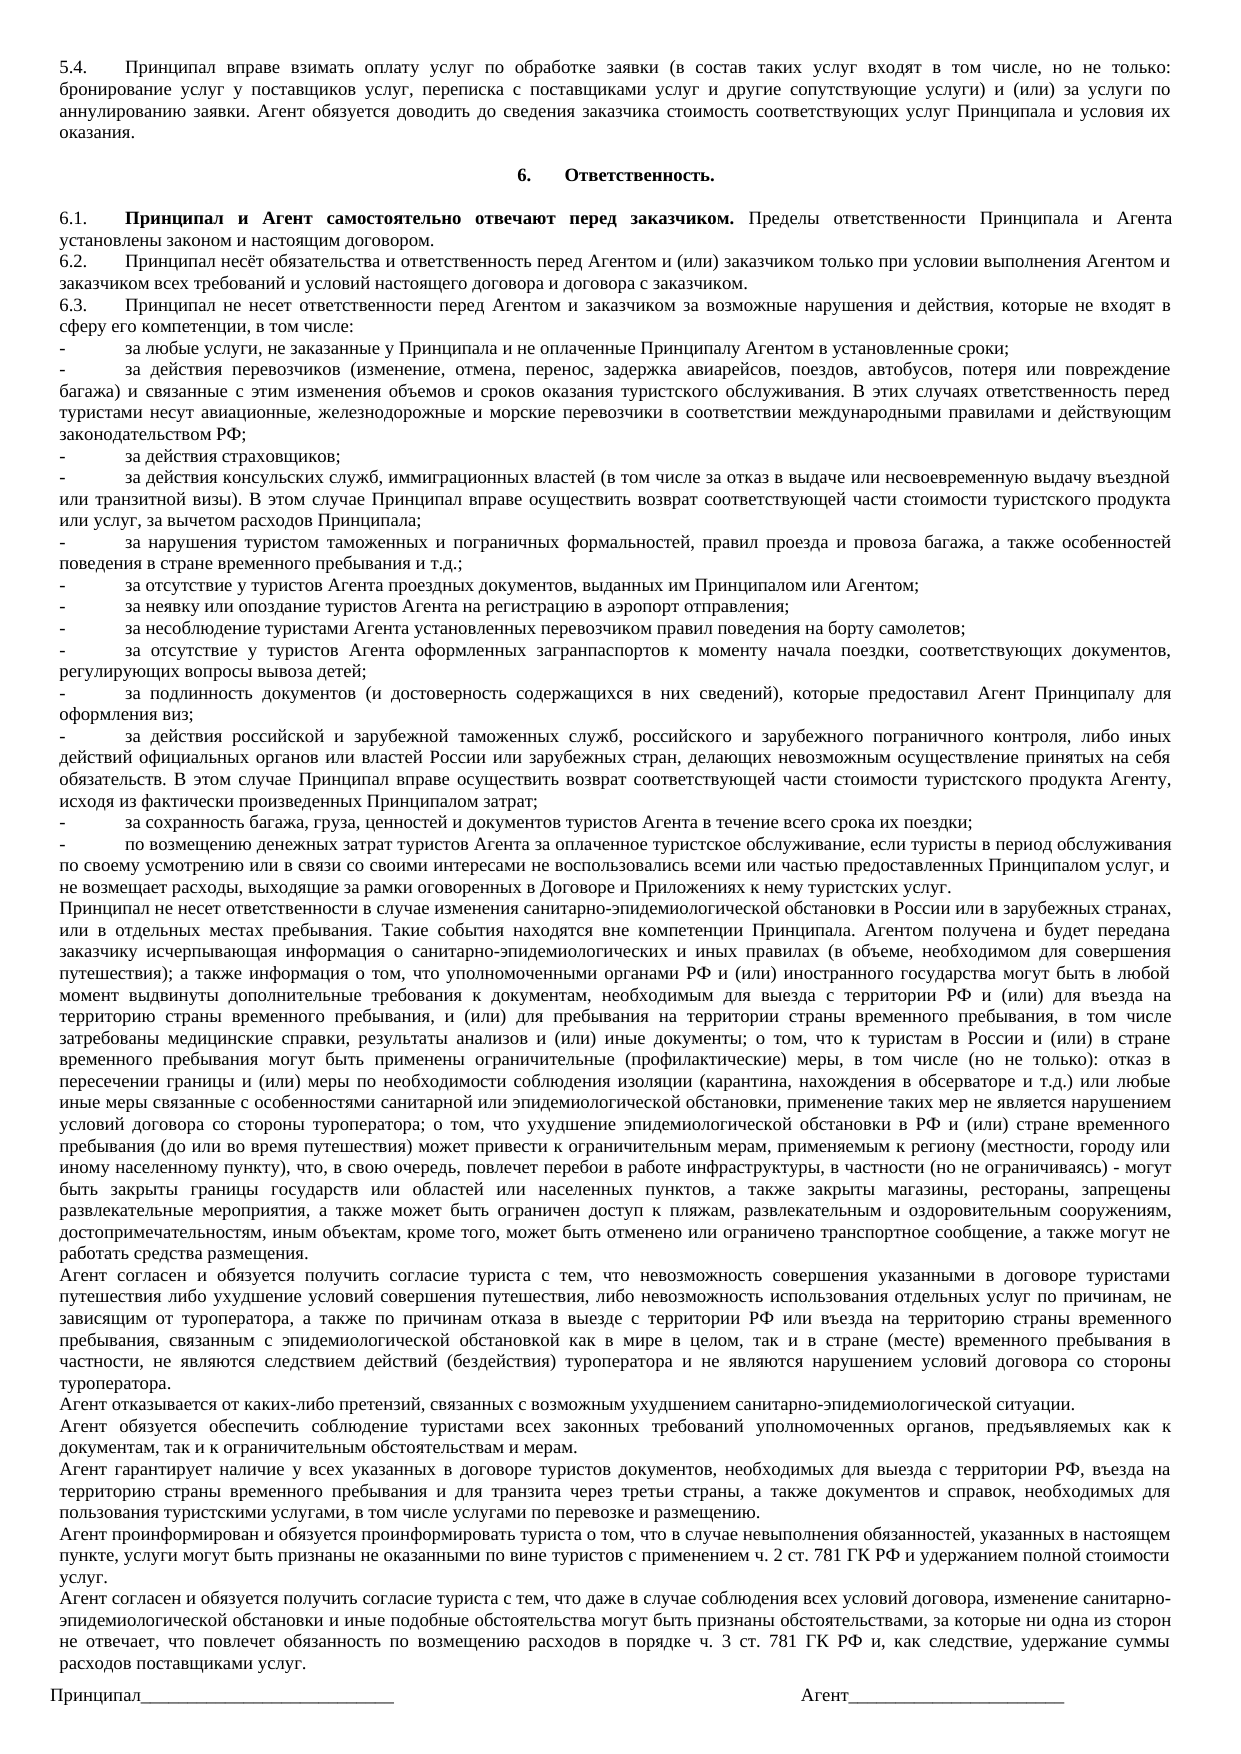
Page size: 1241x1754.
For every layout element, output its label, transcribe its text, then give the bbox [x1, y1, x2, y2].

text Принципал не несет ответственности в случае изменения санитарно-эпидемиологической обстановки в России или в зарубежных странах, или в отдельных местах пребывания. Такие события находятся вне компетенции Принципала. Агентом получена и будет передана заказчику исчерпывающая информация о санитарно-эпидемиологических и иных правилах (в объеме, необходимом для совершения путешествия); а также информация о том, что уполномоченными органами РФ и (или) иностранного государства могут быть в любой момент выдвинуты дополнительные требования к документам, необходимым для выезда с территории РФ и (или) для въезда на территорию страны временного пребывания, и (или) для пребывания на территории страны временного пребывания, в том числе затребованы медицинские справки, результаты анализов и (или) иные документы; о том, что к туристам в России и (или) в стране временного пребывания могут быть применены ограничительные (профилактические) меры, в том числе (но не только): отказ в пересечении границы и (или) меры по необходимости соблюдения изоляции (карантина, нахождения в обсерваторе и т.д.) или любые иные меры связанные с особенностями санитарной или эпидемиологической обстановки, применение таких мер не является нарушением условий договора со стороны туроператора; о том, что ухудшение эпидемиологической обстановки в РФ и (или) стране временного пребывания (до или во время путешествия) может привести к ограничительным мерам, применяемым к региону (местности, городу или иному населенному пункту), что, в свою очередь, повлечет перебои в работе инфраструктуры, в частности (но не ограничиваясь) - могут быть закрыты границы государств или областей или населенных пунктов, а также закрыты магазины, рестораны, запрещены развлекательные мероприятия, а также может быть ограничен доступ к пляжам, развлекательным и оздоровительным сооружениям, достопримечательностям, иным объектам, кроме того, может быть отменено или ограничено транспортное сообщение, а также могут не работать средства размещения. [59, 897, 1173, 1264]
list Принципал вправе взимать оплату услуг по обработке заявки (в состав таких услуг входят в том числе, но не только: бронирование услуг у поставщиков услуг, переписка с поставщиками услуг и другие сопутствующие услуги) и (или) за услуги по аннулированию заявки. Агент обязуется доводить до сведения заказчика стоимость соответствующих услуг Принципала и условия их оказания. [59, 56, 1173, 143]
list за действия страховщиков; [59, 444, 1173, 466]
list за несоблюдение туристами Агента установленных перевозчиком правил поведения на борту самолетов; [59, 617, 1173, 638]
list Принципал несёт обязательства и ответственность перед Агентом и (или) заказчиком только при условии выполнения Агентом и заказчиком всех требований и условий настоящего договора и договора с заказчиком. [59, 250, 1173, 293]
list по возмещению денежных затрат туристов Агента за оплаченное туристское обслуживание, если туристы в период обслуживания по своему усмотрению или в связи со своими интересами не воспользовались всеми или частью предоставленных Принципалом услуг, и не возмещает расходы, выходящие за рамки оговоренных в Договоре и Приложениях к нему туристских услуг. [59, 833, 1173, 897]
list Принципал не несет ответственности перед Агентом и заказчиком за возможные нарушения и действия, которые не входят в сферу его компетенции, в том числе: [59, 293, 1173, 337]
list Ответственность. [59, 164, 1173, 186]
list за отсутствие у туристов Агента проездных документов, выданных им Принципалом или Агентом; [59, 574, 1173, 595]
list за сохранность багажа, груза, ценностей и документов туристов Агента в течение всего срока их поездки; [59, 811, 1173, 833]
list за нарушения туристом таможенных и пограничных формальностей, правил проезда и провоза багажа, а также особенностей поведения в стране временного пребывания и т.д.; [59, 531, 1173, 574]
list за неявку или опоздание туристов Агента на регистрацию в аэропорт отправления; [59, 595, 1173, 617]
text Агент согласен и обязуется получить согласие туриста с тем, что невозможность совершения указанными в договоре туристами путешествия либо ухудшение условий совершения путешествия, либо невозможность использования отдельных услуг по причинам, не зависящим от туроператора, а также по причинам отказа в выезде с территории РФ или въезда на территорию страны временного пребывания, связанным с эпидемиологической обстановкой как в мире в целом, так и в стране (месте) временного пребывания в частности, не являются следствием действий (бездействия) туроператора и не являются нарушением условий договора со стороны туроператора. [59, 1264, 1173, 1393]
text Агент гарантирует наличие у всех указанных в договоре туристов документов, необходимых для выезда с территории РФ, въезда на территорию страны временного пребывания и для транзита через третьи страны, а также документов и справок, необходимых для пользования туристскими услугами, в том числе услугами по перевозке и размещению. [59, 1458, 1173, 1523]
list за действия российской и зарубежной таможенных служб, российского и зарубежного пограничного контроля, либо иных действий официальных органов или властей России или зарубежных стран, делающих невозможным осуществление принятых на себя обязательств. В этом случае Принципал вправе осуществить возврат соответствующей части стоимости туристского продукта Агенту, исходя из фактически произведенных Принципалом затрат; [59, 725, 1173, 811]
text Агент согласен и обязуется получить согласие туриста с тем, что даже в случае соблюдения всех условий договора, изменение санитарно-эпидемиологической обстановки и иные подобные обстоятельства могут быть признаны обстоятельствами, за которые ни одна из сторон не отвечает, что повлечет обязанность по возмещению расходов в порядке ч. 3 ст. 781 ГК РФ и, как следствие, удержание суммы расходов поставщиками услуг. [59, 1587, 1173, 1673]
text Агент проинформирован и обязуется проинформировать туриста о том, что в случае невыполнения обязанностей, указанных в настоящем пункте, услуги могут быть признаны не оказанными по вине туристов с применением ч. 2 ст. 781 ГК РФ и удержанием полной стоимости услуг. [59, 1523, 1173, 1587]
list за действия перевозчиков (изменение, отмена, перенос, задержка авиарейсов, поездов, автобусов, потеря или повреждение багажа) и связанные с этим изменения объемов и сроков оказания туристского обслуживания. В этих случаях ответственность перед туристами несут авиационные, железнодорожные и морские перевозчики в соответствии международными правилами и действующим законодательством РФ; [59, 358, 1173, 444]
list за подлинность документов (и достоверность содержащихся в них сведений), которые предоставил Агент Принципалу для оформления виз; [59, 682, 1173, 725]
text Агент обязуется обеспечить соблюдение туристами всех законных требований уполномоченных органов, предъявляемых как к документам, так и к ограничительным обстоятельствам и мерам. [59, 1415, 1173, 1458]
list Принципал и Агент самостоятельно отвечают перед заказчиком. Пределы ответственности Принципала и Агента установлены законом и настоящим договором. [59, 207, 1173, 250]
list за любые услуги, не заказанные у Принципала и не оплаченные Принципалу Агентом в установленные сроки; [59, 337, 1173, 358]
list за отсутствие у туристов Агента оформленных загранпаспортов к моменту начала поездки, соответствующих документов, регулирующих вопросы вывоза детей; [59, 638, 1173, 682]
list за действия консульских служб, иммиграционных властей (в том числе за отказ в выдаче или несвоевременную выдачу въездной или транзитной визы). В этом случае Принципал вправе осуществить возврат соответствующей части стоимости туристского продукта или услуг, за вычетом расходов Принципала; [59, 466, 1173, 531]
text Агент отказывается от каких-либо претензий, связанных с возможным ухудшением санитарно-эпидемиологической ситуации. [59, 1393, 1173, 1415]
